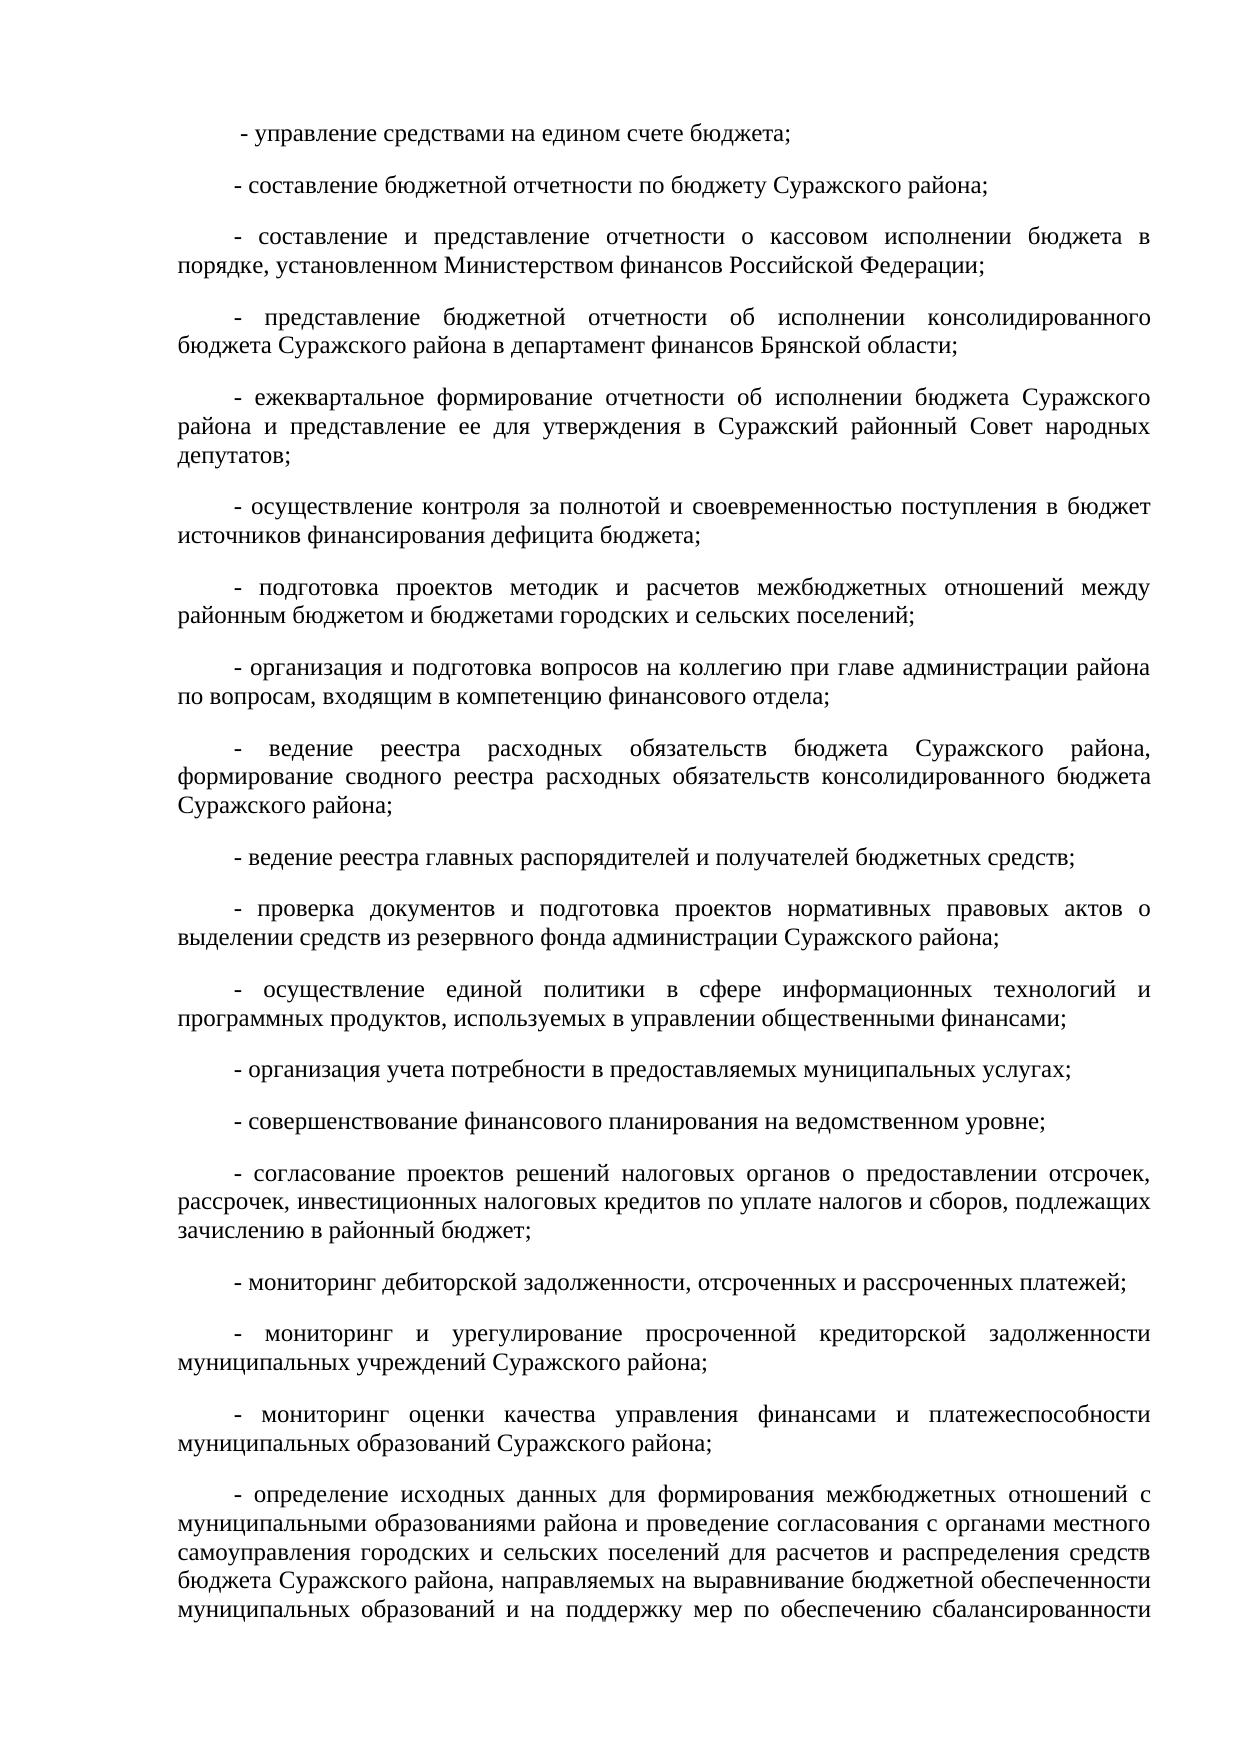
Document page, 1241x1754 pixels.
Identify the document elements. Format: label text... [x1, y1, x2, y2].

text - осуществление контроля за полнотой и своевременностью поступления в бюджет источников финансирования дефицита бюджета; [177, 491, 1152, 549]
text - составление и представление отчетности о кассовом исполнении бюджета в порядке, установленном Министерством финансов Российской Федерации; [177, 221, 1152, 279]
text - согласование проектов решений налоговых органов о предоставлении отсрочек, рассрочек, инвестиционных налоговых кредитов по уплате налогов и сборов, подлежащих зачислению в районный бюджет; [177, 1158, 1152, 1244]
text - представление бюджетной отчетности об исполнении консолидированного бюджета Суражского района в департамент финансов Брянской области; [177, 302, 1152, 359]
text - совершенствование финансового планирования на ведомственном уровне; [177, 1106, 1152, 1135]
text - ведение реестра расходных обязательств бюджета Суражского района, формирование сводного реестра расходных обязательств консолидированного бюджета Суражского района; [177, 733, 1152, 819]
text - ведение реестра главных распорядителей и получателей бюджетных средств; [177, 842, 1152, 871]
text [177, 1479, 1152, 1623]
text - мониторинг и урегулирование просроченной кредиторской задолженности муниципальных учреждений Суражского района; [177, 1318, 1152, 1376]
text - управление средствами на едином счете бюджета; [177, 118, 1152, 147]
text - проверка документов и подготовка проектов нормативных правовых актов о выделении средств из резервного фонда администрации Суражского района; [177, 893, 1152, 951]
text - организация и подготовка вопросов на коллегию при главе администрации района по вопросам, входящим в компетенцию финансового отдела; [177, 652, 1152, 710]
text - составление бюджетной отчетности по бюджету Суражского района; [177, 170, 1152, 198]
text - мониторинг дебиторской задолженности, отсроченных и рассроченных платежей; [177, 1267, 1152, 1296]
text - организация учета потребности в предоставляемых муниципальных услугах; [177, 1054, 1152, 1083]
text - мониторинг оценки качества управления финансами и платежеспособности муниципальных образований Суражского района; [177, 1399, 1152, 1456]
text - осуществление единой политики в сфере информационных технологий и программных продуктов, используемых в управлении общественными финансами; [177, 974, 1152, 1031]
text - ежеквартальное формирование отчетности об исполнении бюджета Суражского района и представление ее для утверждения в Суражский районный Совет народных депутатов; [177, 382, 1152, 468]
text - подготовка проектов методик и расчетов межбюджетных отношений между районным бюджетом и бюджетами городских и сельских поселений; [177, 572, 1152, 629]
